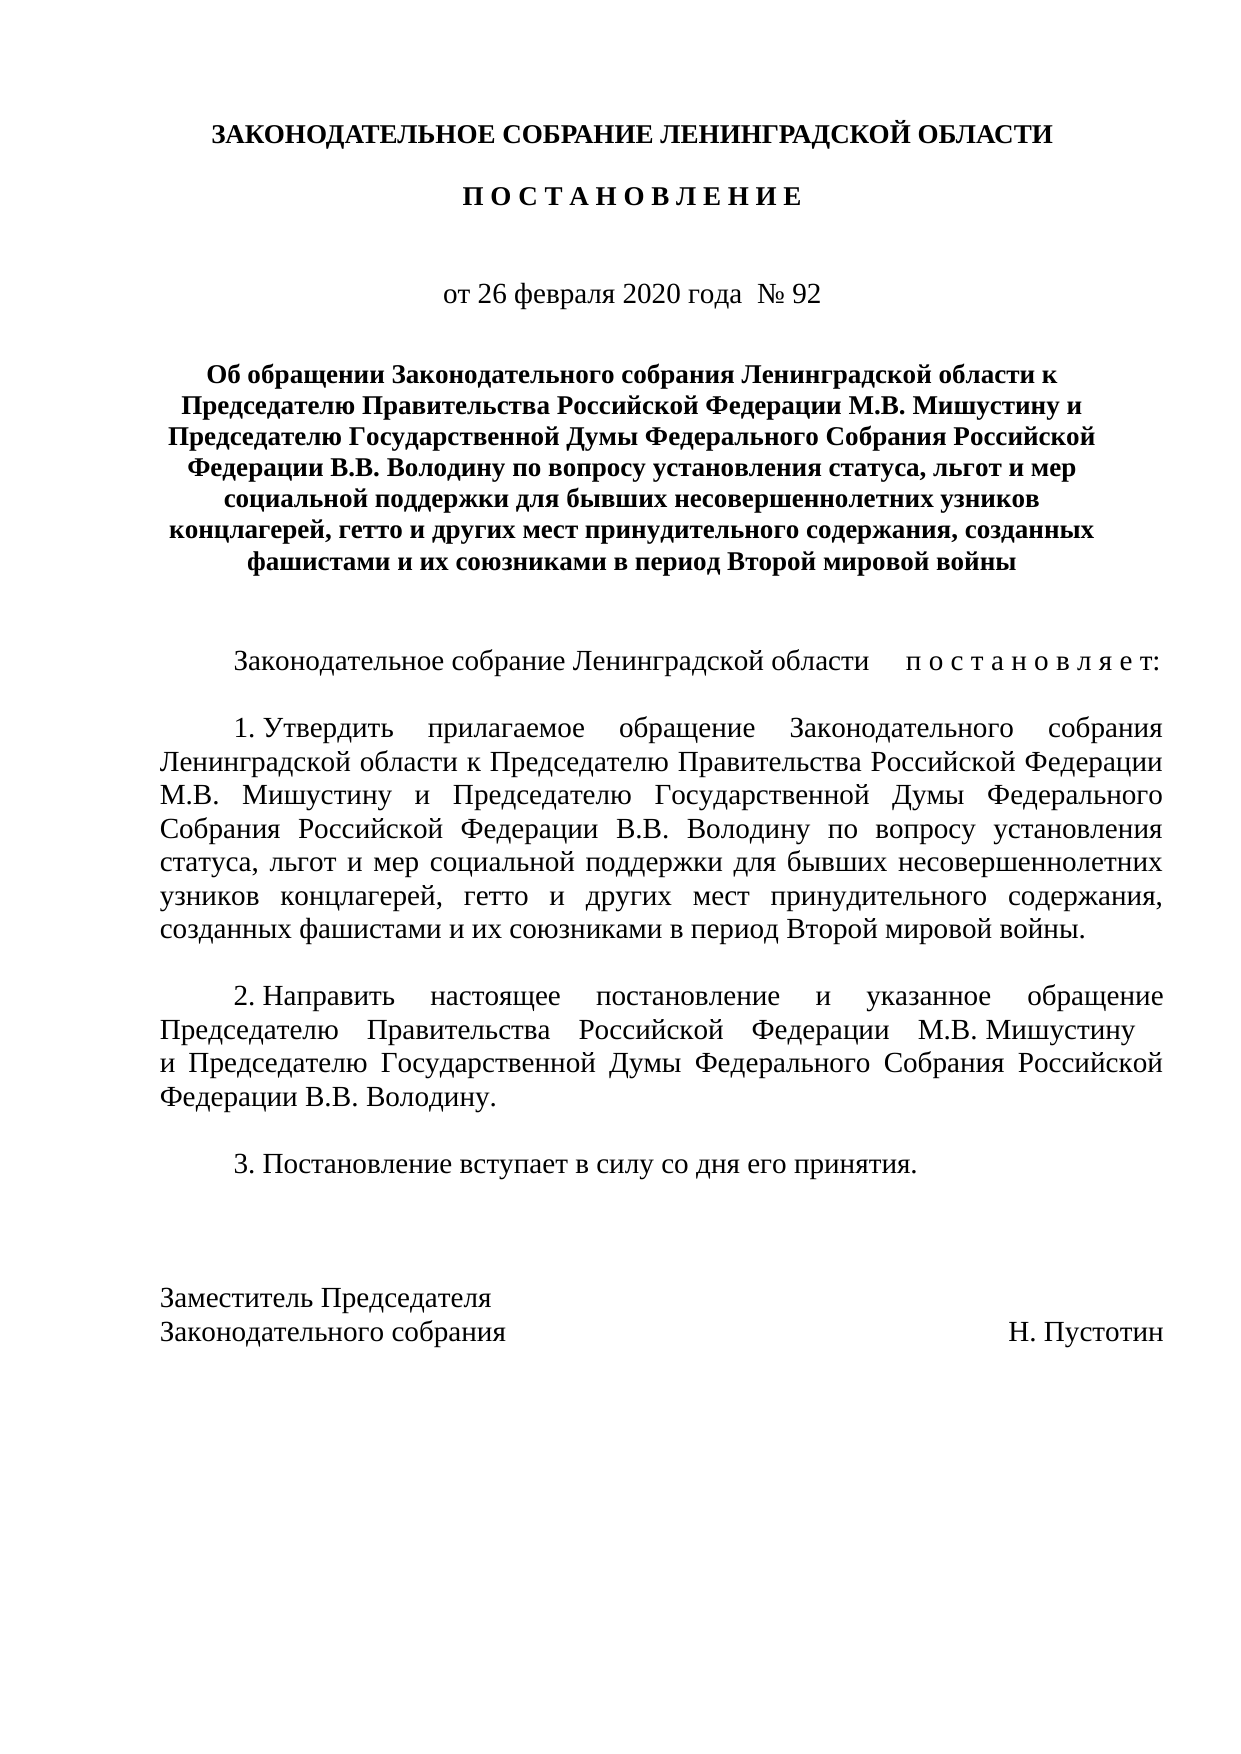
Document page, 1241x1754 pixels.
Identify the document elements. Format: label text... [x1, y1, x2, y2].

text Законодательное собрание Ленинградской области п о с т а н о в л я е т: [159, 643, 1163, 677]
text ЗАКОНОДАТЕЛЬНОЕ СОБРАНИЕ ЛЕНИНГРАДСКОЙ ОБЛАСТИ [159, 118, 1104, 149]
text Об обращении Законодательного собрания Ленинградской области к Председателю Правительства Российской Федерации М.В. Мишустину и Председателю Государственной Думы Федерального Собрания Российской Федерации В.В. Володину по вопросу установления статуса, льгот и мер социальной поддержки для бывших несовершеннолетних узников концлагерей, гетто и других мест принудительного содержания, созданных фашистами и их союзниками в период Второй мировой войны [159, 358, 1104, 576]
text Законодательного собрания Н. Пустотин [159, 1314, 1163, 1347]
text 1. Утвердить прилагаемое обращение Законодательного собрания Ленинградской области к Председателю Правительства Российской Федерации М.В. Мишустину и Председателю Государственной Думы Федерального Собрания Российской Федерации В.В. Володину по вопросу установления статуса, льгот и мер социальной поддержки для бывших несовершеннолетних узников концлагерей, гетто и других мест принудительного содержания, созданных фашистами и их союзниками в период Второй мировой войны. [159, 710, 1163, 945]
text Заместитель Председателя [159, 1280, 1163, 1314]
text П О С Т А Н О В Л Е Н И Е [159, 180, 1104, 212]
text от 26 февраля 2020 года № 92 [159, 276, 1104, 310]
text 3. Постановление вступает в силу со дня его принятия. [159, 1146, 1163, 1180]
text 2. Направить настоящее постановление и указанное обращение Председателю Правительства Российской Федерации М.В. Мишустину и Председателю Государственной Думы Федерального Собрания Российской Федерации В.В. Володину. [159, 978, 1163, 1113]
